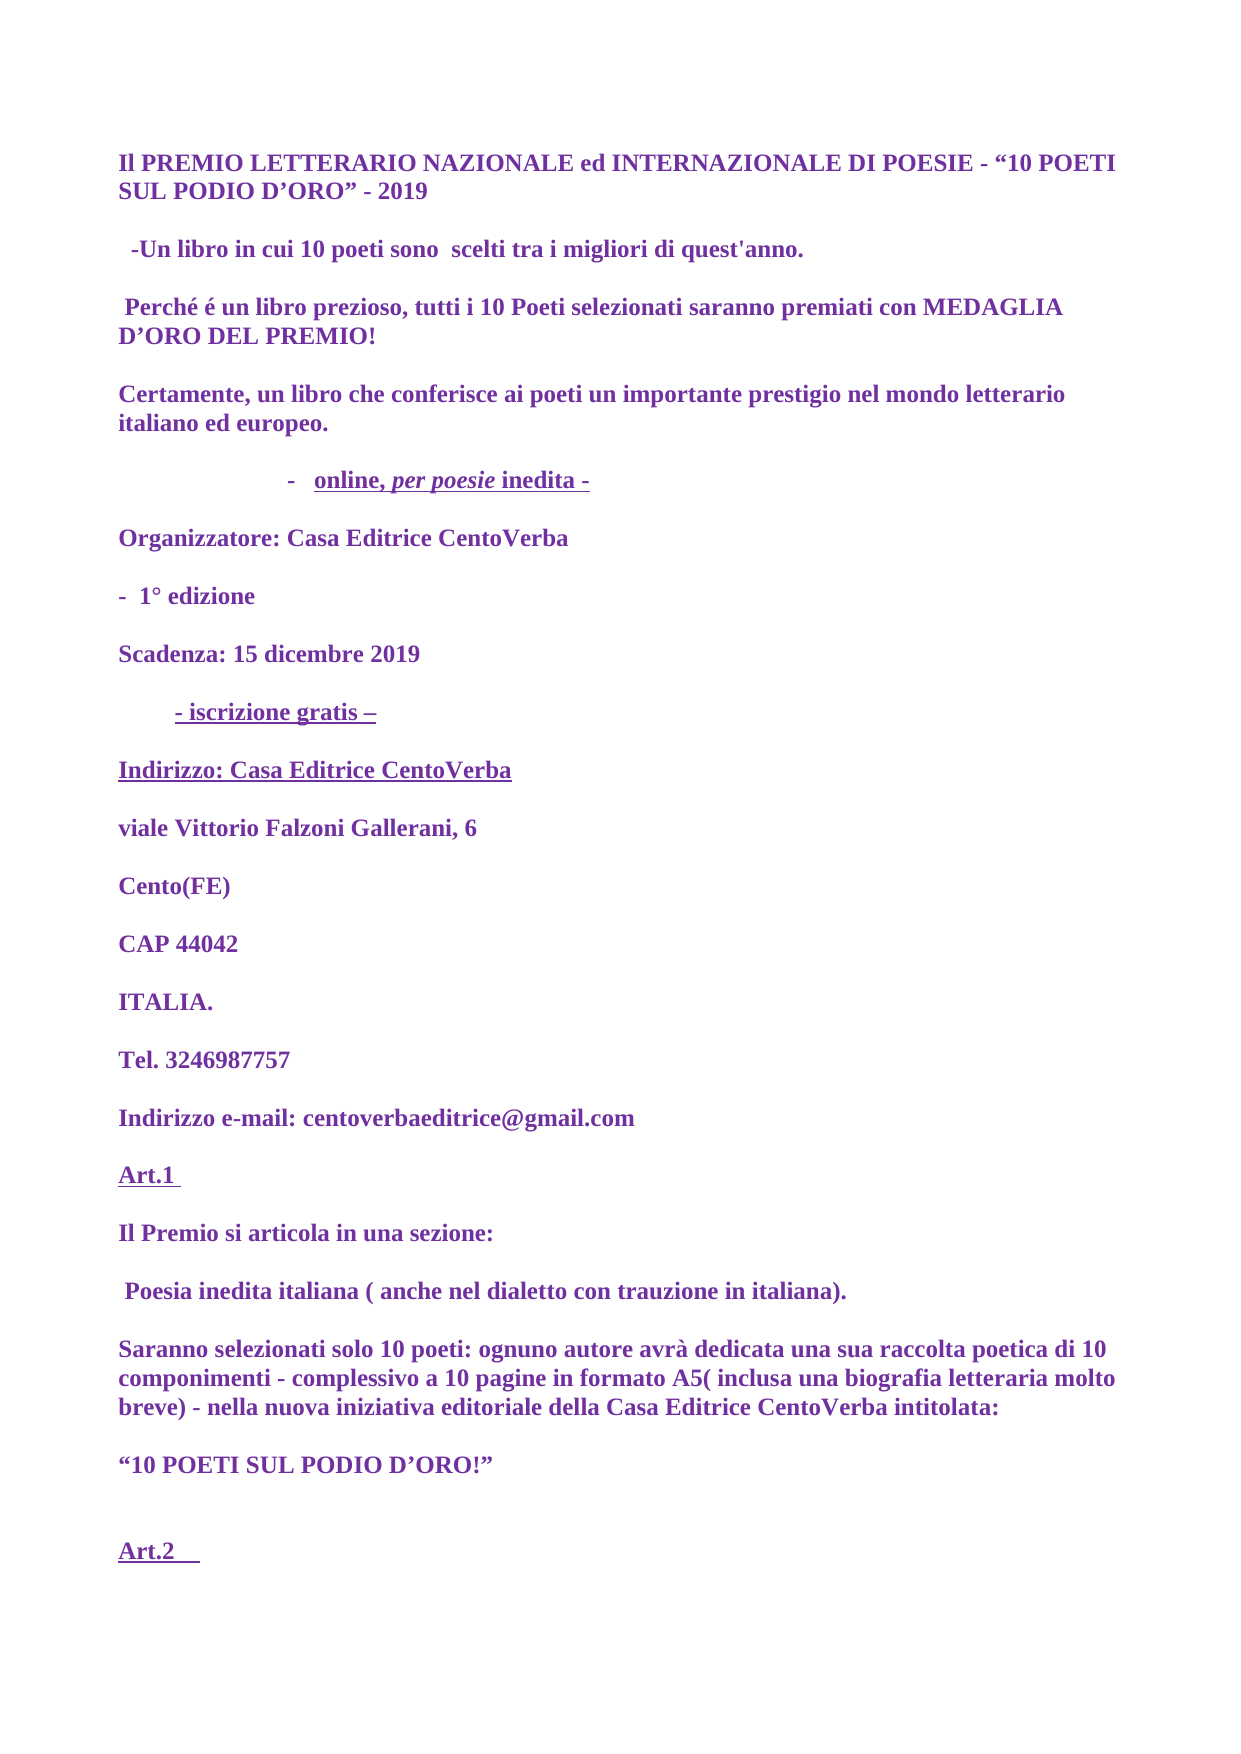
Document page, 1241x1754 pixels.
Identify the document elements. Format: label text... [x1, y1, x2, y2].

text Saranno selezionati solo 10 poeti: ognuno autore avrà dedicata una sua raccolta poetica di 10 componimenti - complessivo a 10 pagine in formato A5( inclusa una biografia letteraria molto breve) - nella nuova iniziativa editoriale della Casa Editrice CentoVerba intitolata: [118, 1334, 1122, 1421]
text viale Vittorio Falzoni Gallerani, 6 [118, 813, 1122, 842]
text Art.1 [118, 1161, 1122, 1189]
text Organizzatore: Casa Editrice CentoVerba [118, 523, 1122, 552]
text -Un libro in cui 10 poeti sono scelti tra i migliori di quest'anno. [118, 234, 1122, 263]
text Certamente, un libro che conferisce ai poeti un importante prestigio nel mondo letterario italiano ed europeo. [118, 379, 1122, 436]
text Il Premio si articola in una sezione: [118, 1218, 1122, 1247]
text Il PREMIO LETTERARIO NAZIONALE ed INTERNAZIONALE DI POESIE - “10 POETI SUL PODIO D’ORO” - 2019 [118, 148, 1122, 205]
text - 1° edizione [118, 581, 1122, 610]
text Indirizzo e-mail: centoverbaeditrice@gmail.com [118, 1103, 1122, 1131]
text “10 POETI SUL PODIO D’ORO!” [118, 1450, 1122, 1478]
text - online, per poesie inedita - [118, 466, 1122, 494]
text Scadenza: 15 dicembre 2019 [118, 639, 1122, 668]
text Perché é un libro prezioso, tutti i 10 Poeti selezionati saranno premiati con MEDAGLIA D’ORO DEL PREMIO! [118, 292, 1122, 350]
text - iscrizione gratis – [118, 697, 1122, 726]
text Poesia inedita italiana ( anche nel dialetto con trauzione in italiana). [118, 1276, 1122, 1305]
text Tel. 3246987757 [118, 1045, 1122, 1073]
text ITALIA. [118, 987, 1122, 1016]
text Art.2 [118, 1508, 1122, 1565]
text Cento(FE) [118, 871, 1122, 900]
text Indirizzo: Casa Editrice CentoVerba [118, 755, 1122, 784]
text CAP 44042 [118, 929, 1122, 958]
